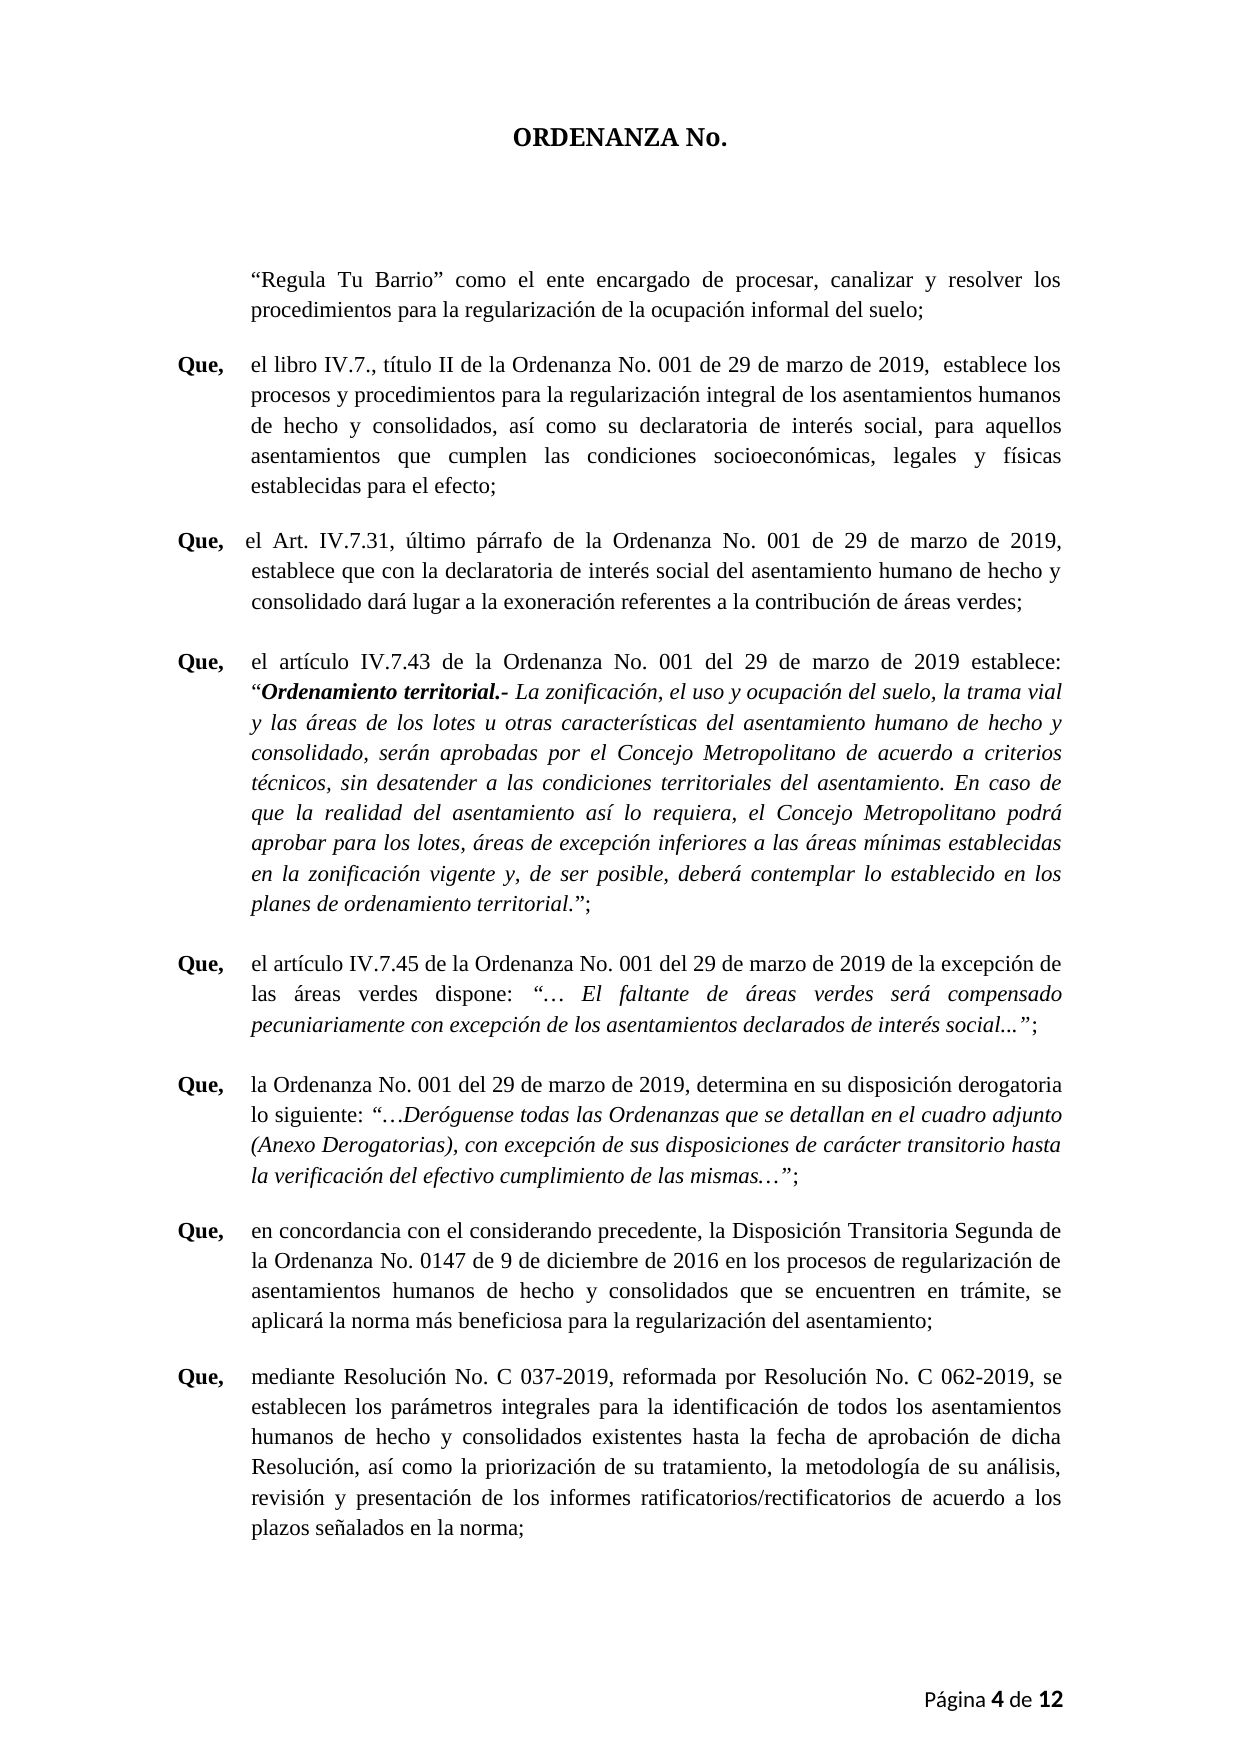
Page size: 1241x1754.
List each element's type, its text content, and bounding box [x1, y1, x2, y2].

text Que, el libro IV.7., título II de la Ordenanza No. 001 de 29 de marzo de 2019, establece los procesos y procedimientos para la regularización integral de los asentamientos humanos de hecho y consolidados, así como su declaratoria de interés social, para aquellos asentamientos que cumplen las condiciones socioeconómicas, legales y físicas establecidas para el efecto; [177, 351, 1063, 498]
text Que, el artículo IV.7.43 de la Ordenanza No. 001 del 29 de marzo de 2019 establece: “Ordenamiento territorial.- La zonificación, el uso y ocupación del suelo, la trama vial y las áreas de los lotes u otras características del asentamiento humano de hecho y consolidado, serán aprobadas por el Concejo Metropolitano de acuerdo a criterios técnicos, sin desatender a las condiciones territoriales del asentamiento. En caso de que la realidad del asentamiento así lo requiera, el Concejo Metropolitano podrá aprobar para los lotes, áreas de excepción inferiores a las áreas mínimas establecidas en la zonificación vigente y, de ser posible, deberá contemplar lo establecido en los planes de ordenamiento territorial.”; [177, 648, 1063, 916]
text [177, 266, 1063, 322]
text Que, mediante Resolución No. C 037-2019, reformada por Resolución No. C 062-2019, se establecen los parámetros integrales para la identificación de todos los asentamientos humanos de hecho y consolidados existentes hasta la fecha de aprobación de dicha Resolución, así como la priorización de su tratamiento, la metodología de su análisis, revisión y presentación de los informes ratificatorios/rectificatorios de acuerdo a los plazos señalados en la norma; [177, 1363, 1063, 1540]
text Que, en concordancia con el considerando precedente, la Disposición Transitoria Segunda de la Ordenanza No. 0147 de 9 de diciembre de 2016 en los procesos de regularización de asentamientos humanos de hecho y consolidados que se encuentren en trámite, se aplicará la norma más beneficiosa para la regularización del asentamiento; [177, 1217, 1063, 1334]
text Que, la Ordenanza No. 001 del 29 de marzo de 2019, determina en su disposición derogatoria lo siguiente: “…Deróguense todas las Ordenanzas que se detallan en el cuadro adjunto (Anexo Derogatorias), con excepción de sus disposiciones de carácter transitorio hasta la verificación del efectivo cumplimiento de las mismas…”; [177, 1071, 1063, 1188]
text Que, el artículo IV.7.45 de la Ordenanza No. 001 del 29 de marzo de 2019 de la excepción de las áreas verdes dispone: “… El faltante de áreas verdes será compensado pecuniariamente con excepción de los asentamientos declarados de interés social...”; [177, 950, 1063, 1037]
text Que, el Art. IV.7.31, último párrafo de la Ordenanza No. 001 de 29 de marzo de 2019, establece que con la declaratoria de interés social del asentamiento humano de hecho y consolidado dará lugar a la exoneración referentes a la contribución de áreas verdes; [177, 527, 1063, 614]
